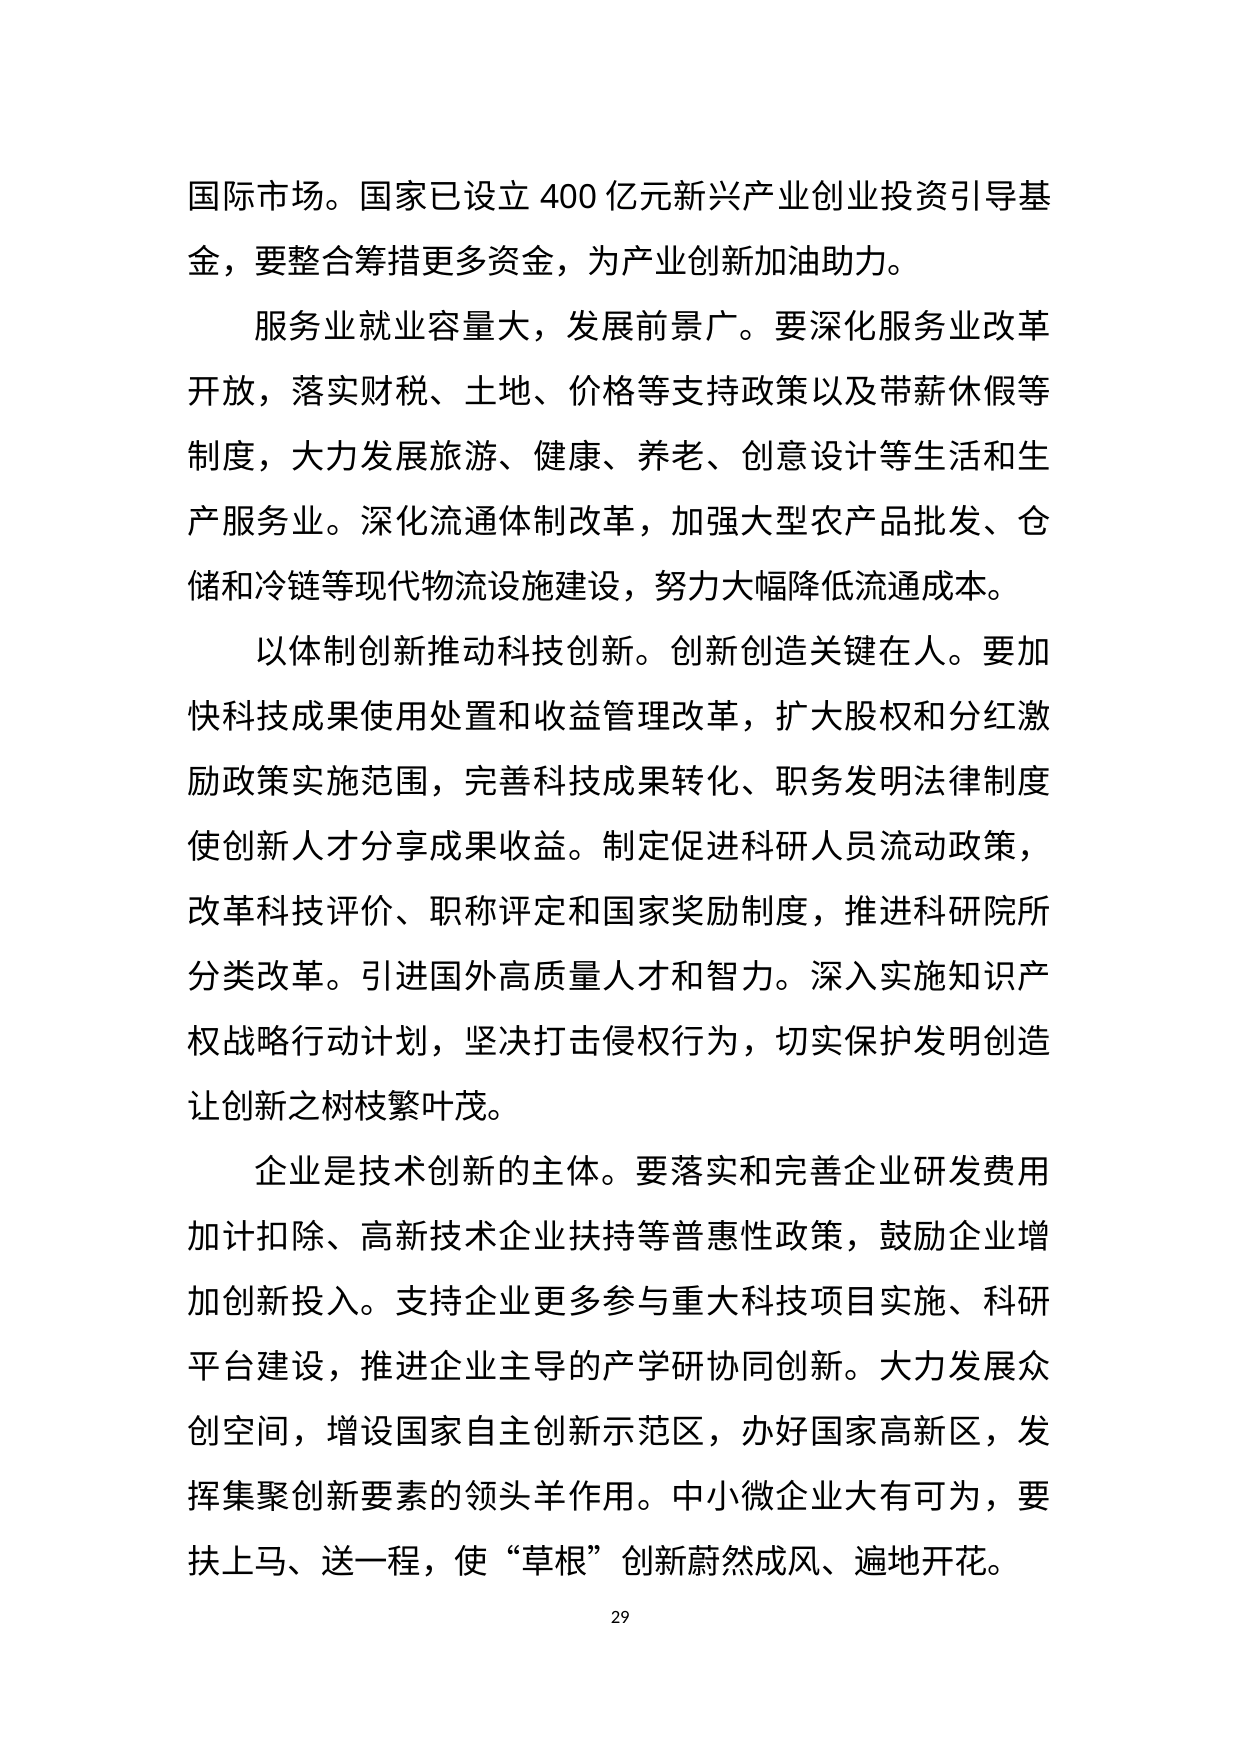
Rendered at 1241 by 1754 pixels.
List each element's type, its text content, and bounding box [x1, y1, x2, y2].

text 服务业就业容量大，发展前景广。要深化服务业改革开放，落实财税、土地、价格等支持政策以及带薪休假等制度，大力发展旅游、健康、养老、创意设计等生活和生产服务业。深化流通体制改革，加强大型农产品批发、仓储和冷链等现代物流设施建设，努力大幅降低流通成本。 [187, 292, 1053, 617]
text 企业是技术创新的主体。要落实和完善企业研发费用加计扣除、高新技术企业扶持等普惠性政策，鼓励企业增加创新投入。支持企业更多参与重大科技项目实施、科研平台建设，推进企业主导的产学研协同创新。大力发展众创空间，增设国家自主创新示范区，办好国家高新区，发挥集聚创新要素的领头羊作用。中小微企业大有可为，要扶上马、送一程，使“草根”创新蔚然成风、遍地开花。 [187, 1137, 1053, 1592]
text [187, 162, 1053, 292]
text 以体制创新推动科技创新。创新创造关键在人。要加快科技成果使用处置和收益管理改革，扩大股权和分红激励政策实施范围，完善科技成果转化、职务发明法律制度，使创新人才分享成果收益。制定促进科研人员流动政策，改革科技评价、职称评定和国家奖励制度，推进科研院所分类改革。引进国外高质量人才和智力。深入实施知识产权战略行动计划，坚决打击侵权行为，切实保护发明创造，让创新之树枝繁叶茂。 [187, 617, 1053, 1137]
